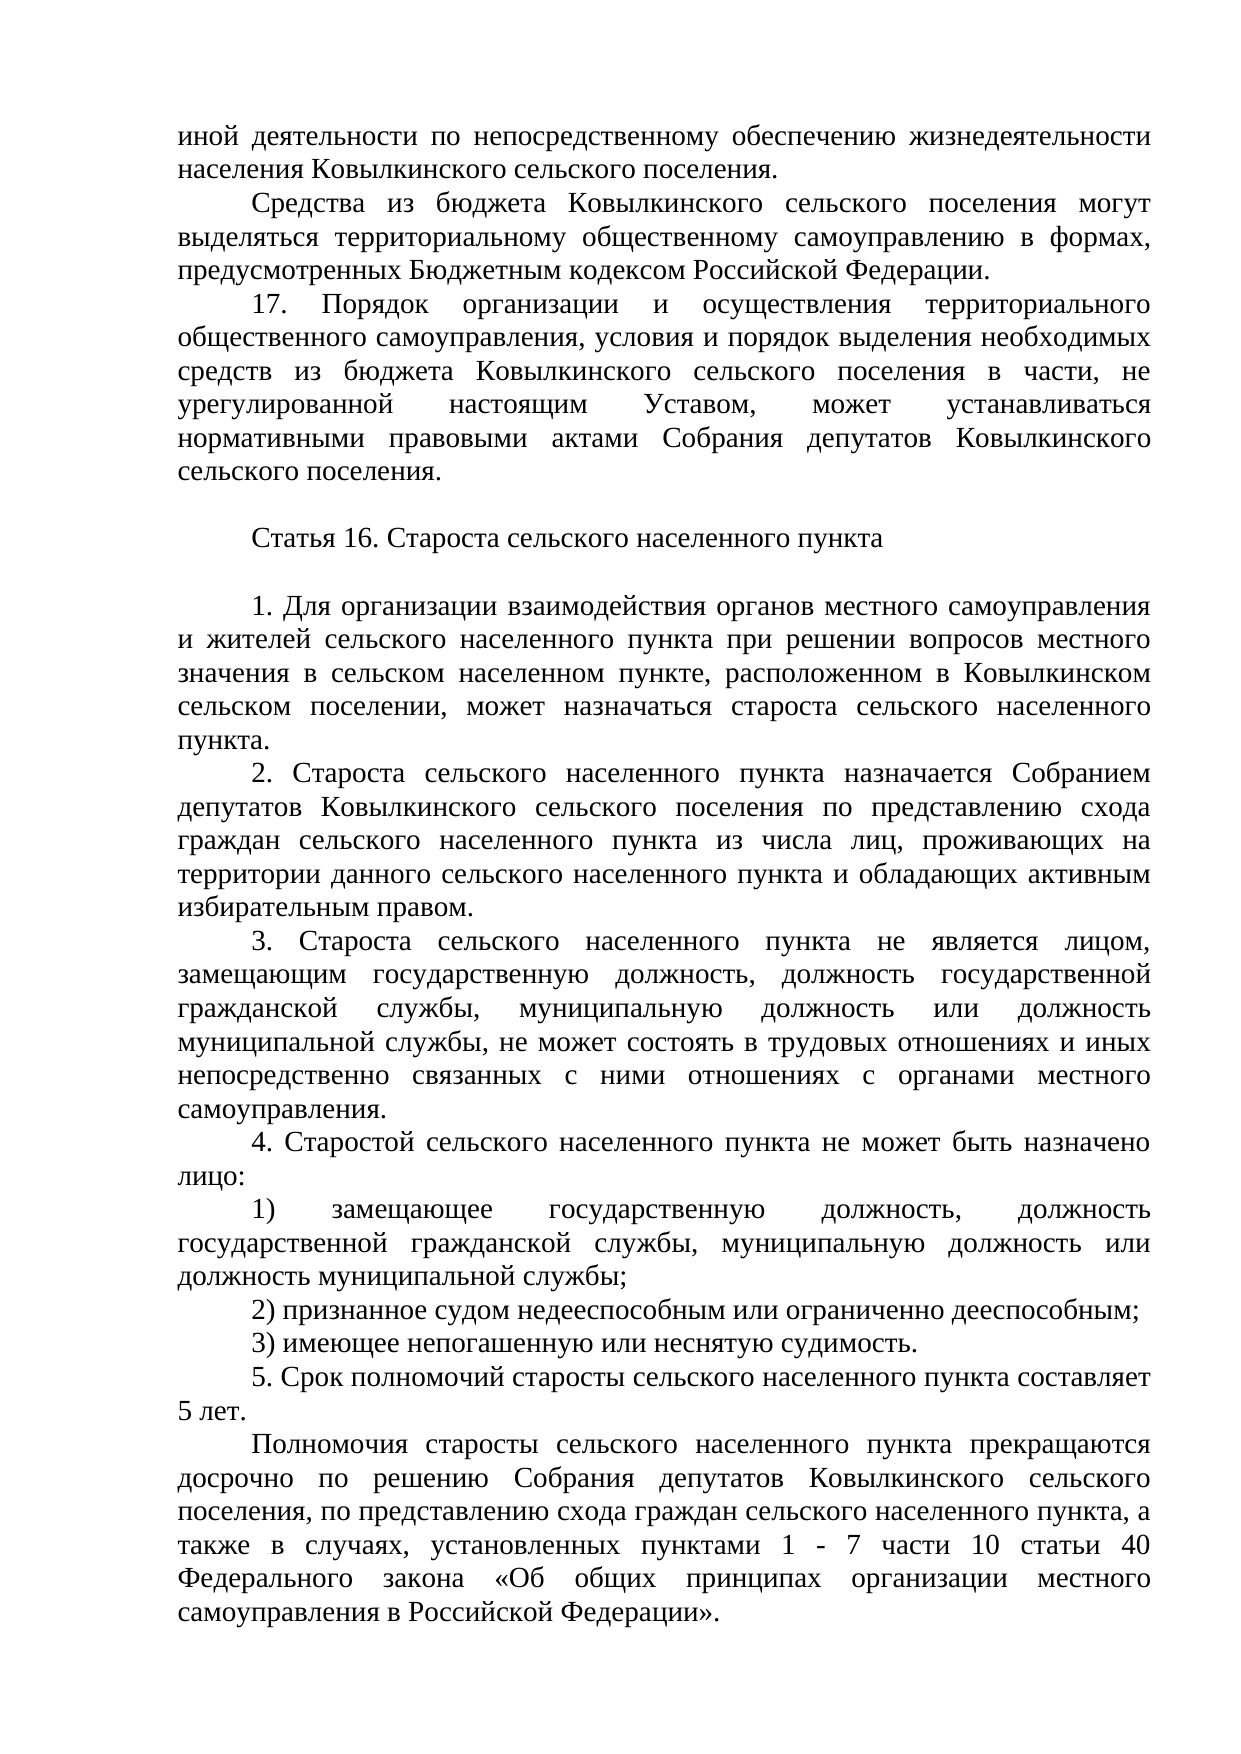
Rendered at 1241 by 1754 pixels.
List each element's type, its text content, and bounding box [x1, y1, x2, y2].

text Полномочия старосты сельского населенного пункта прекращаются досрочно по решению Собрания депутатов Ковылкинского сельского поселения, по представлению схода граждан сельского населенного пункта, а также в случаях, установленных пунктами 1 - 7 части 10 статьи 40 Федерального закона «Об общих принципах организации местного самоуправления в Российской Федерации». [177, 1426, 1152, 1627]
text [177, 118, 1152, 185]
text 1) замещающее государственную должность, должность государственной гражданской службы, муниципальную должность или должность муниципальной службы; [177, 1191, 1152, 1292]
text 3) имеющее непогашенную или неснятую судимость. [177, 1326, 1152, 1359]
text 5. Срок полномочий старосты сельского населенного пункта составляет 5 лет. [177, 1359, 1152, 1426]
text 17. Порядок организации и осуществления территориального общественного самоуправления, условия и порядок выделения необходимых средств из бюджета Ковылкинского сельского поселения в части, не урегулированной настоящим Уставом, может устанавливаться нормативными правовыми актами Собрания депутатов Ковылкинского сельского поселения. [177, 286, 1152, 487]
text Средства из бюджета Ковылкинского сельского поселения могут выделяться территориальному общественному самоуправлению в формах, предусмотренных Бюджетным кодексом Российской Федерации. [177, 185, 1152, 286]
text 1. Для организации взаимодействия органов местного самоуправления и жителей сельского населенного пункта при решении вопросов местного значения в сельском населенном пункте, расположенном в Ковылкинском сельском поселении, может назначаться староста сельского населенного пункта. [177, 588, 1152, 755]
text 2. Староста сельского населенного пункта назначается Собранием депутатов Ковылкинского сельского поселения по представлению схода граждан сельского населенного пункта из числа лиц, проживающих на территории данного сельского населенного пункта и обладающих активным избирательным правом. [177, 755, 1152, 923]
text 3. Староста сельского населенного пункта не является лицом, замещающим государственную должность, должность государственной гражданской службы, муниципальную должность или должность муниципальной службы, не может состоять в трудовых отношениях и иных непосредственно связанных с ними отношениях с органами местного самоуправления. [177, 923, 1152, 1124]
text 2) признанное судом недееспособным или ограниченно дееспособным; [177, 1292, 1152, 1326]
text 4. Старостой сельского населенного пункта не может быть назначено лицо: [177, 1124, 1152, 1191]
text Статья 16. Староста сельского населенного пункта [177, 521, 1152, 554]
